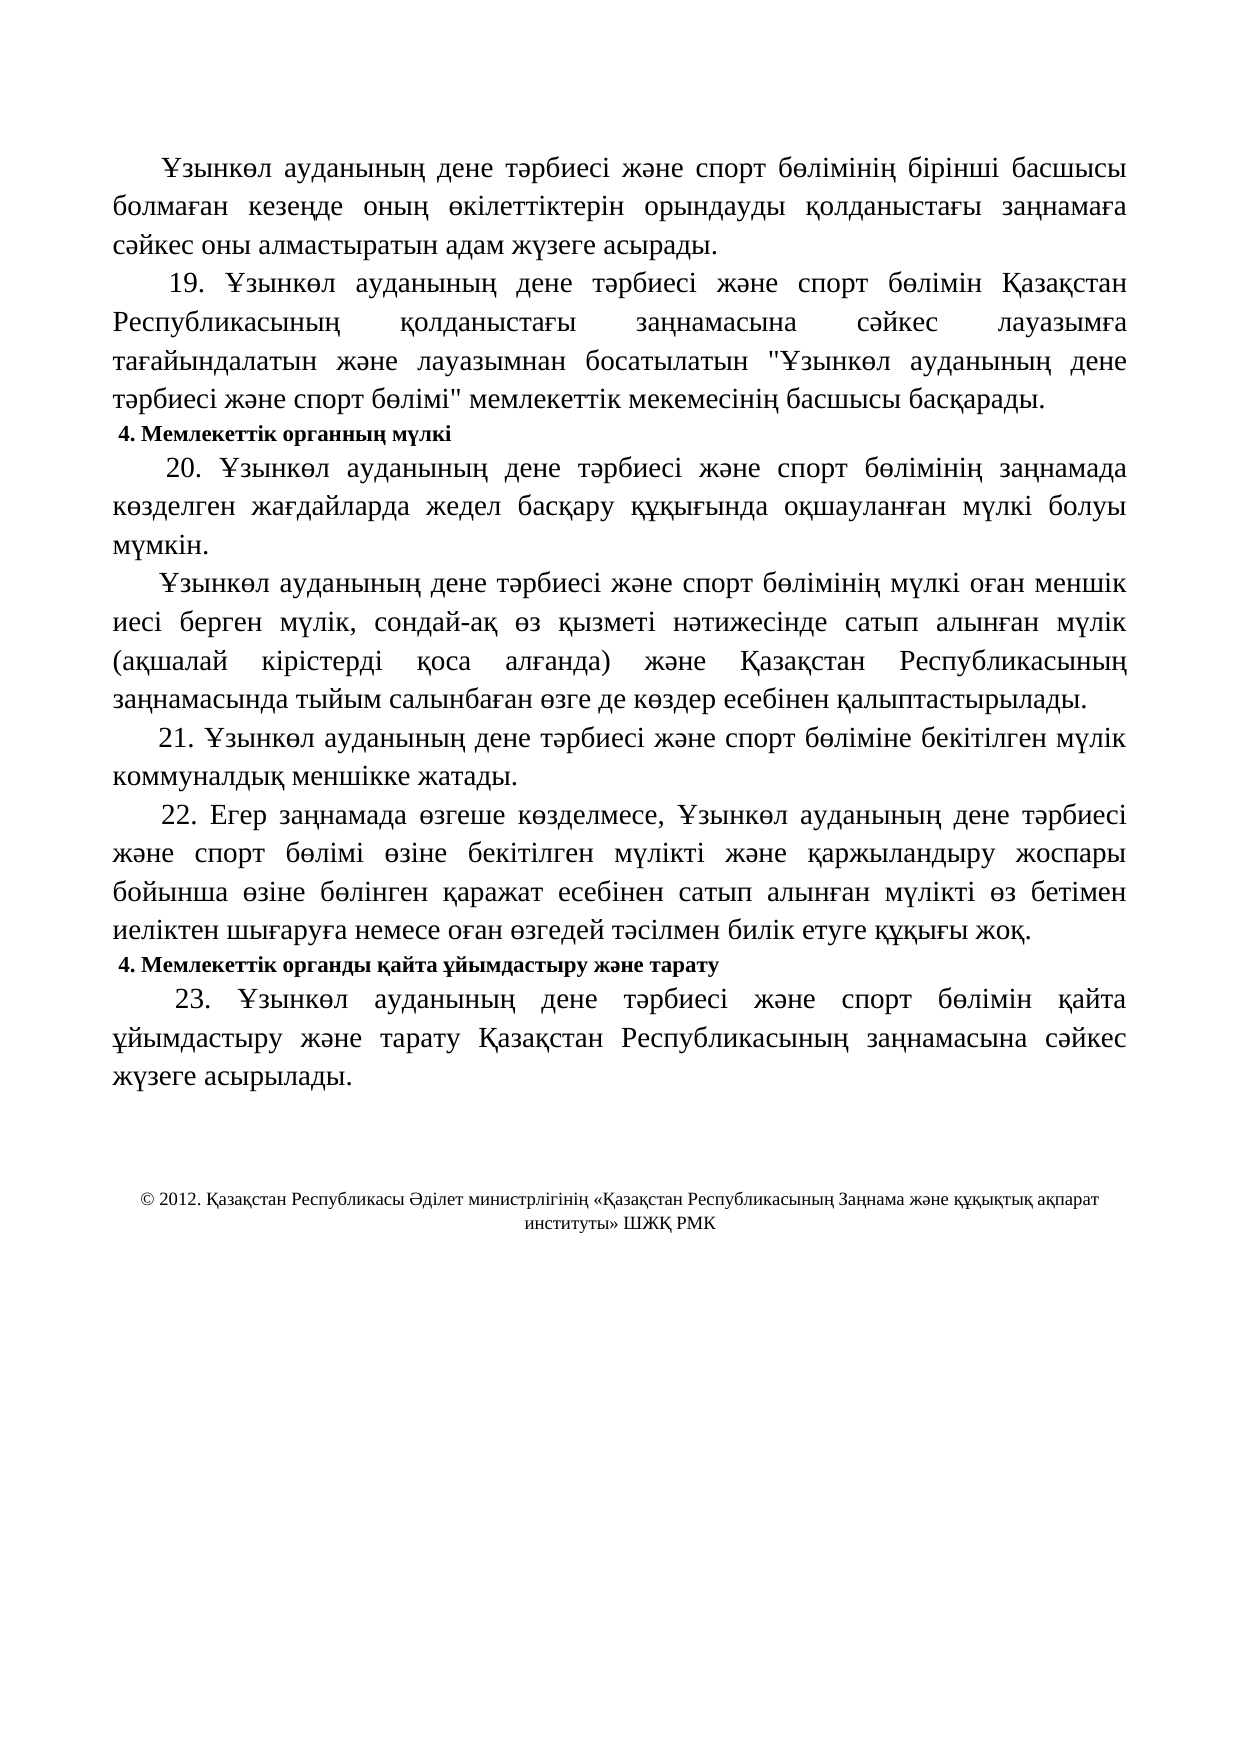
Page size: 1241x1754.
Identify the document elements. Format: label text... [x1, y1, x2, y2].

text Ұзынкөл ауданының дене тәрбиесі және спорт бөлімінің бірінші басшысы болмаған кезеңде оның өкілеттіктерін орындауды қолданыстағы заңнамаға сәйкес оны алмастыратын адам жүзеге асырады. [112, 150, 1128, 261]
text 23. Ұзынкөл ауданының дене тәрбиесі және спорт бөлімін қайта ұйымдастыру және тарату Қазақстан Республикасының заңнамасына сәйкес жүзеге асырылады. [112, 981, 1128, 1092]
text 20. Ұзынкөл ауданының дене тәрбиесі және спорт бөлімінің заңнамада көзделген жағдайларда жедел басқару құқығында оқшауланған мүлкі болуы мүмкін. [112, 450, 1128, 561]
text 22. Егер заңнамада өзгеше көзделмесе, Ұзынкөл ауданының дене тәрбиесі және спорт бөлімі өзіне бекітілген мүлікті және қаржыландыру жоспары бойынша өзіне бөлінген қаражат есебінен сатып алынған мүлікті өз бетімен иеліктен шығаруға немесе оған өзгедей тәсілмен билік етуге құқығы жоқ. [112, 797, 1128, 946]
text 4. Мемлекеттік органның мүлкі [112, 420, 1128, 446]
text Ұзынкөл ауданының дене тәрбиесі және спорт бөлімінің мүлкі оған меншік иесі берген мүлік, сондай-ақ өз қызметі нәтижесінде сатып алынған мүлік (ақшалай кірістерді қоса алғанда) және Қазақстан Республикасының заңнамасында тыйым салынбаған өзге де көздер есебінен қалыптастырылады. [112, 566, 1128, 715]
text 4. Мемлекеттік органды қайта ұйымдастыру және тарату [112, 951, 1128, 977]
text 21. Ұзынкөл ауданының дене тәрбиесі және спорт бөліміне бекітілген мүлік коммуналдық меншікке жатады. [112, 720, 1128, 792]
text 19. Ұзынкөл ауданының дене тәрбиесі және спорт бөлімін Қазақстан Республикасының қолданыстағы заңнамасына сәйкес лауазымға тағайындалатын және лауазымнан босатылатын "Ұзынкөл ауданының дене тәрбиесі және спорт бөлімі" мемлекеттік мекемесінің басшысы басқарады. [112, 266, 1128, 415]
text © 2012. Қазақстан Республикасы Әділет министрлігінің «Қазақстан Республикасының Заңнама және құқықтық ақпарат институты» ШЖҚ РМК [112, 1187, 1128, 1234]
